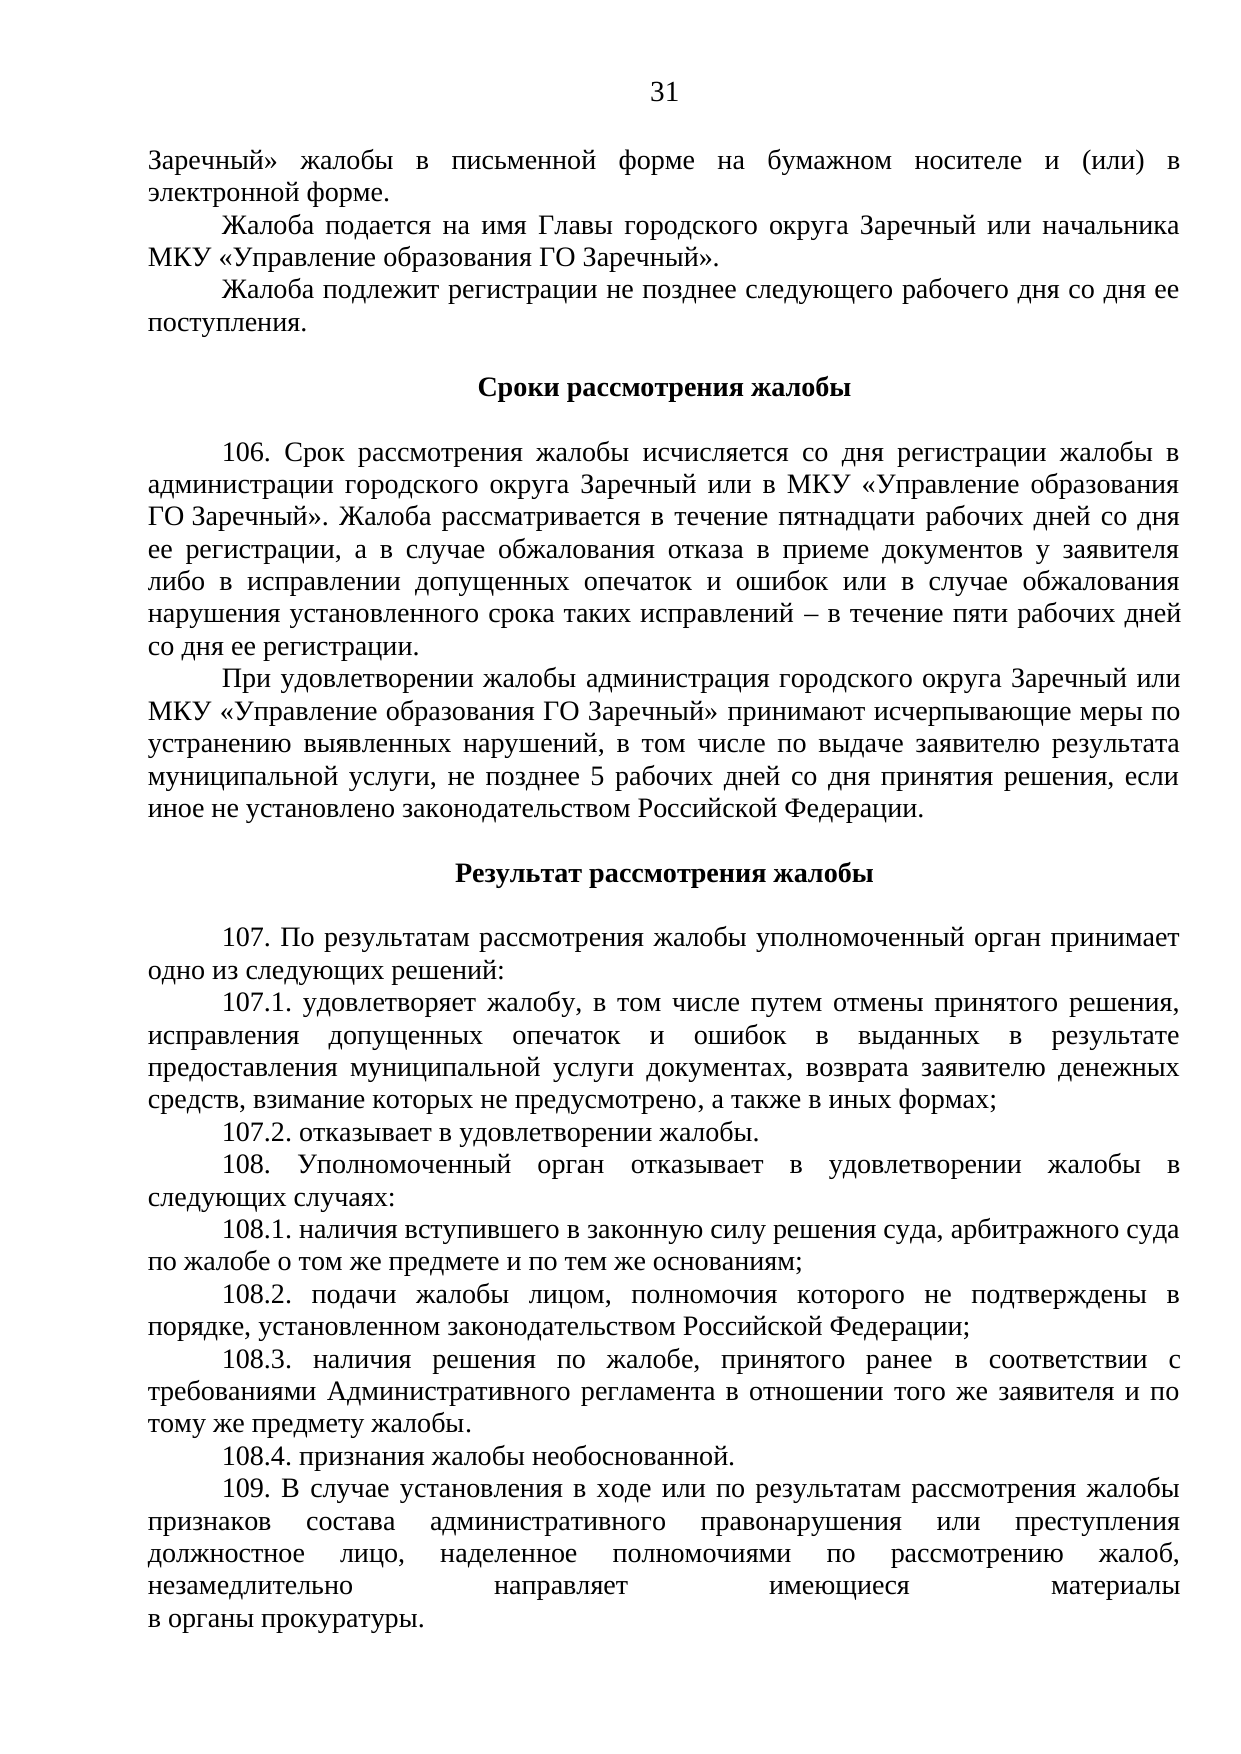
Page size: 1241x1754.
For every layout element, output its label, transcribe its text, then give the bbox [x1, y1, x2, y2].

text 107.2. отказывает в удовлетворении жалобы. [148, 1115, 1181, 1147]
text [148, 143, 1181, 208]
text 108.4. признания жалобы необоснованной. [148, 1439, 1181, 1471]
text Жалоба подлежит регистрации не позднее следующего рабочего дня со дня ее поступления. [148, 273, 1181, 337]
text 106. Срок рассмотрения жалобы исчисляется со дня регистрации жалобы в администрации городского округа Заречный или в МКУ «Управление образования ГО Заречный». Жалоба рассматривается в течение пятнадцати рабочих дней со дня ее регистрации, а в случае обжалования отказа в приеме документов у заявителя либо в исправлении допущенных опечаток и ошибок или в случае обжалования нарушения установленного срока таких исправлений ‒ в течение пяти рабочих дней со дня ее регистрации. [148, 434, 1181, 467]
text 108. Уполномоченный орган отказывает в удовлетворении жалобы в следующих случаях: [148, 1147, 1181, 1212]
text Сроки рассмотрения жалобы [148, 370, 1181, 402]
list 107. По результатам рассмотрения жалобы уполномоченный орган принимает одно из следующих решений: [148, 921, 1181, 985]
text При удовлетворении жалобы администрация городского округа Заречный или МКУ «Управление образования ГО Заречный» принимают исчерпывающие меры по устранению выявленных нарушений, в том числе по выдаче заявителю результата муниципальной услуги, не позднее 5 рабочих дней со дня принятия решения, если иное не установлено законодательством Российской Федерации. [148, 694, 1181, 823]
text 108.3. наличия решения по жалобе, принятого ранее в соответствии с требованиями Административного регламента в отношении того же заявителя и по тому же предмету жалобы. [148, 1342, 1181, 1439]
text Результат рассмотрения жалобы [148, 856, 1181, 888]
text 108.1. наличия вступившего в законную силу решения суда, арбитражного суда по жалобе о том же предмете и по тем же основаниям; [148, 1212, 1181, 1277]
text 109. В случае установления в ходе или по результатам рассмотрения жалобы признаков состава административного правонарушения или преступления должностное лицо, наделенное полномочиями по рассмотрению жалоб, незамедлительно направляет имеющиеся материалы в органы прокуратуры. [148, 1471, 1181, 1633]
text 107.1. удовлетворяет жалобу, в том числе путем отмены принятого решения, исправления допущенных опечаток и ошибок в выданных в результате предоставления муниципальной услуги документах, возврата заявителю денежных средств, взимание которых не предусмотрено, а также в иных формах; [148, 985, 1181, 1115]
text 106. Срок рассмотрения жалобы исчисляется со дня регистрации жалобы в администрации городского округа Заречный или в МКУ «Управление образования ГО Заречный». Жалоба рассматривается в течение пятнадцати рабочих дней со дня ее регистрации, а в случае обжалования отказа в приеме документов у заявителя либо в исправлении допущенных опечаток и ошибок или в случае обжалования нарушения установленного срока таких исправлений ‒ в течение пяти рабочих дней со дня ее регистрации. [148, 499, 1181, 661]
text Жалоба подается на имя Главы городского округа Заречный или начальника МКУ «Управление образования ГО Заречный». [148, 208, 1181, 273]
text 108.2. подачи жалобы лицом, полномочия которого не подтверждены в порядке, установленном законодательством Российской Федерации; [148, 1277, 1181, 1342]
